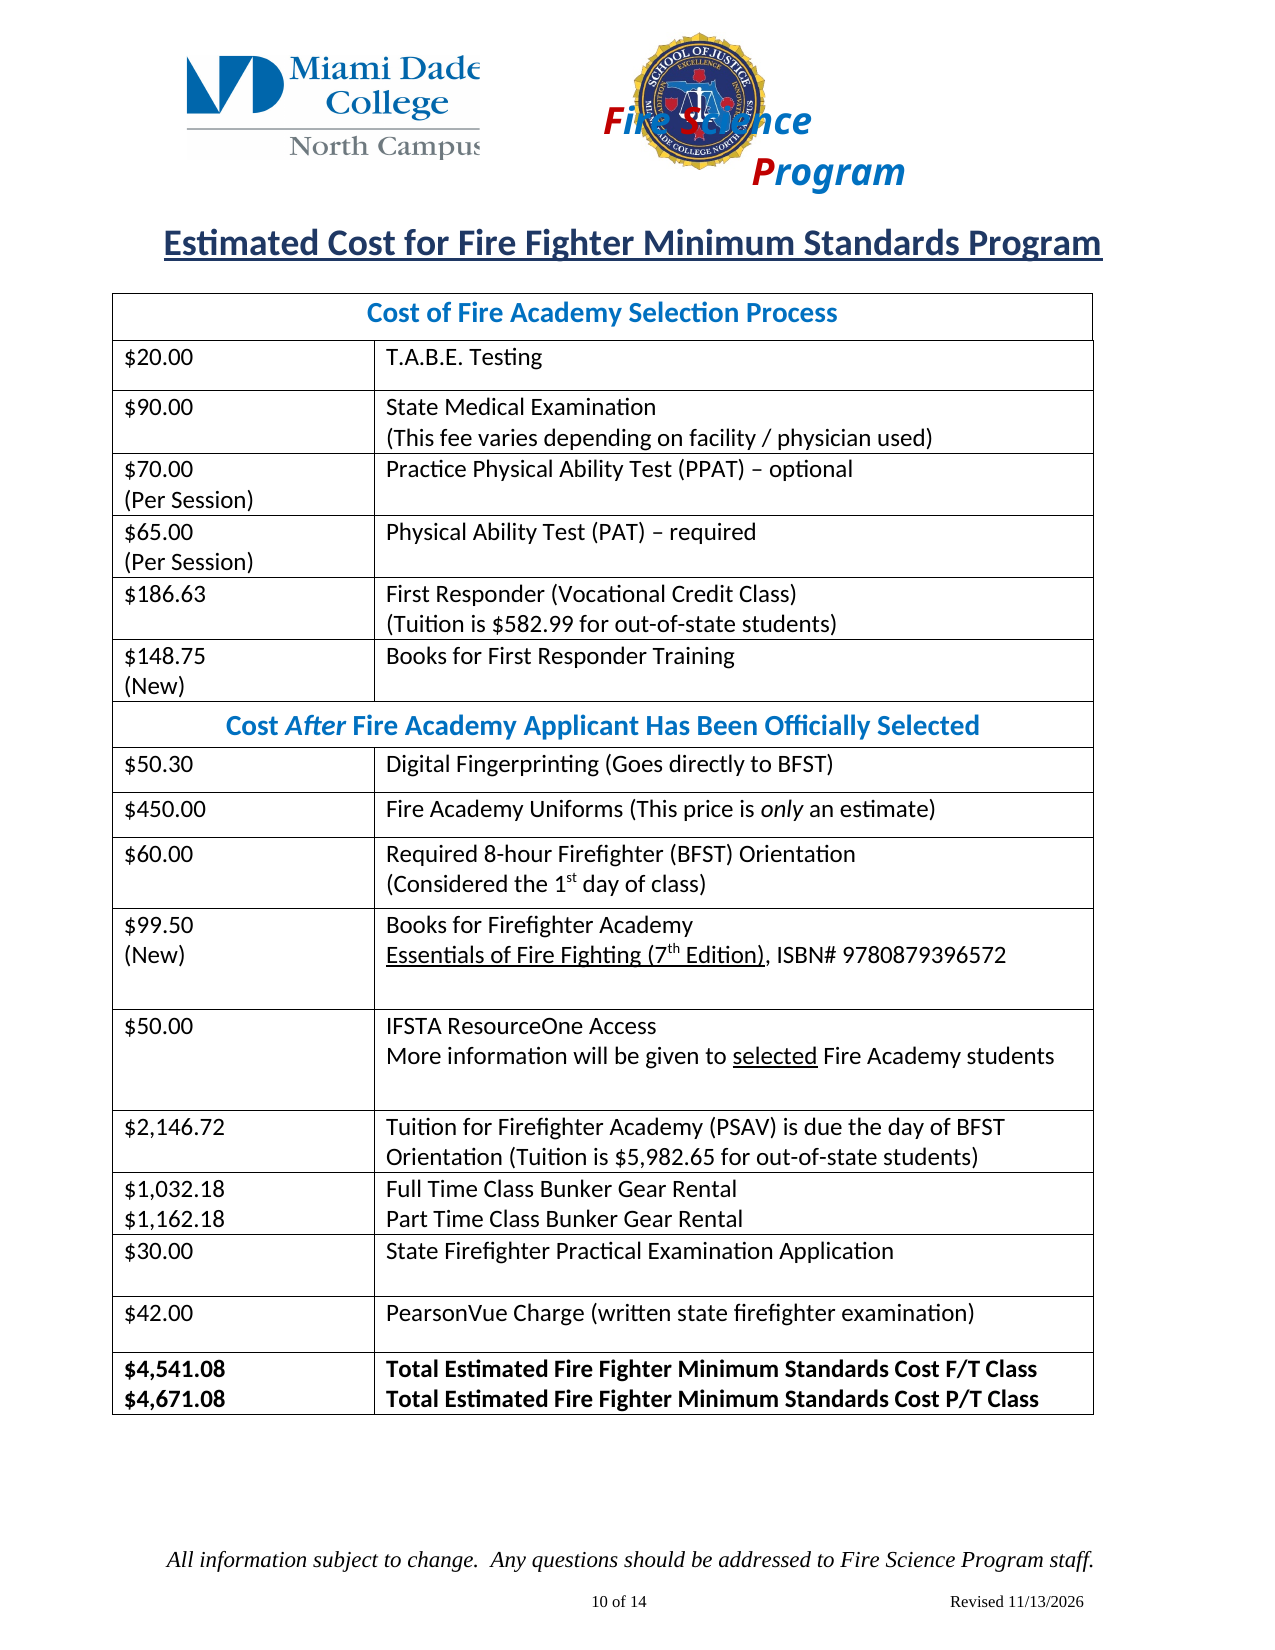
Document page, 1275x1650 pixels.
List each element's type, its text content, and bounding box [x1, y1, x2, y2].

table_cell $30.00 [113, 1235, 374, 1296]
table_cell Required 8-hour Firefighter (BFST) Orientation (Considered the 1st day of class) [375, 838, 1093, 908]
table_cell Total Estimated Fire Fighter Minimum Standards Cost F/T Class Total Estimated Fire Fighter Minimum Standards Cost P/T Class [375, 1353, 1093, 1414]
table_cell Books for First Responder Training [375, 640, 1093, 701]
table_cell Practice Physical Ability Test (PPAT) – optional [375, 454, 1093, 514]
table_cell Digital Fingerprinting (Goes directly to BFST) [375, 748, 1093, 792]
table_cell $42.00 [113, 1297, 374, 1352]
table_cell Tuition for Firefighter Academy (PSAV) is due the day of BFST Orientation (Tuition is $5,982.65 for out-of-state students) [375, 1111, 1093, 1172]
table_cell $50.00 [113, 1010, 374, 1109]
table_cell Fire Academy Uniforms (This price is only an estimate) [375, 793, 1093, 837]
table_cell $2,146.72 [113, 1111, 374, 1172]
table_cell $90.00 [113, 391, 374, 452]
table_cell State Medical Examination (This fee varies depending on facility / physician used) [375, 391, 1093, 452]
table_cell T.A.B.E. Testing [375, 341, 1093, 390]
text Estimated Cost for Fire Fighter Minimum Standards Program [112, 219, 1153, 265]
table_header Cost of Fire Academy Selection Process [113, 294, 1092, 340]
table_cell Books for Firefighter Academy Essentials of Fire Fighting (7th Edition), ISBN# 9780879396572 [375, 909, 1093, 1009]
table_cell $20.00 [113, 341, 374, 390]
table_cell $99.50 (New) [113, 909, 374, 1009]
table_cell $148.75 (New) [113, 640, 374, 701]
table_cell Physical Ability Test (PAT) – required [375, 516, 1093, 577]
table_cell PearsonVue Charge (written state firefighter examination) [375, 1297, 1093, 1352]
table_cell $70.00 (Per Session) [113, 454, 374, 514]
table_cell $4,541.08 $4,671.08 [113, 1353, 374, 1414]
table_cell First Responder (Vocational Credit Class) (Tuition is $582.99 for out-of-state students) [375, 578, 1093, 639]
table_cell $186.63 [113, 578, 374, 639]
picture [185, 55, 480, 159]
table_cell $65.00 (Per Session) [113, 516, 374, 577]
table_cell IFSTA ResourceOne Access More information will be given to selected Fire Academy students [375, 1010, 1093, 1109]
table_cell Cost After Fire Academy Applicant Has Been Officially Selected [113, 702, 1093, 747]
table_cell $60.00 [113, 838, 374, 908]
picture [632, 32, 766, 170]
table_cell $1,032.18 $1,162.18 [113, 1173, 374, 1234]
table_cell $450.00 [113, 793, 374, 837]
table_cell $50.30 [113, 748, 374, 792]
table_cell State Firefighter Practical Examination Application [375, 1235, 1093, 1296]
table_cell Full Time Class Bunker Gear Rental Part Time Class Bunker Gear Rental [375, 1173, 1093, 1234]
